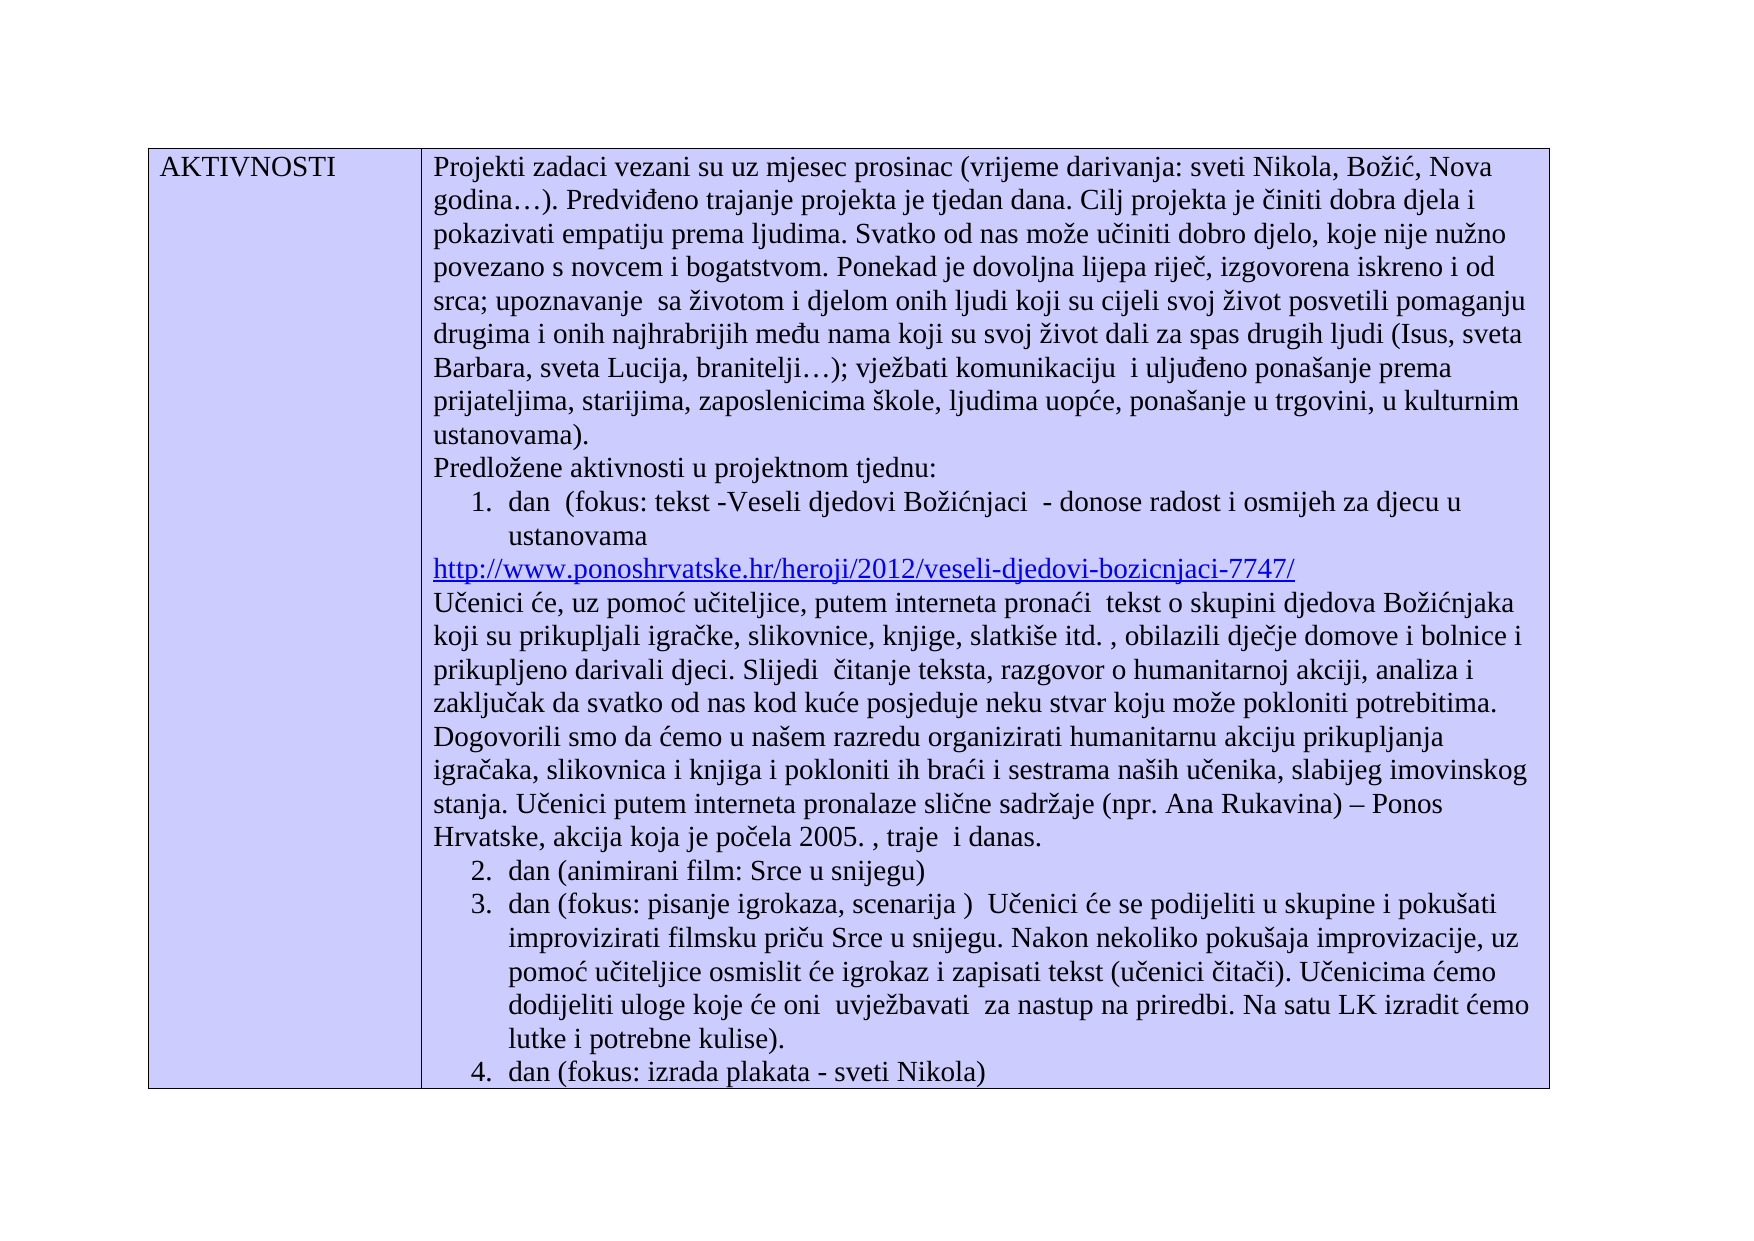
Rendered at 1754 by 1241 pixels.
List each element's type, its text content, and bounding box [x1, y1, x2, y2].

table_cell AKTIVNOSTI [149, 149, 421, 1088]
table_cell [422, 149, 1549, 1088]
